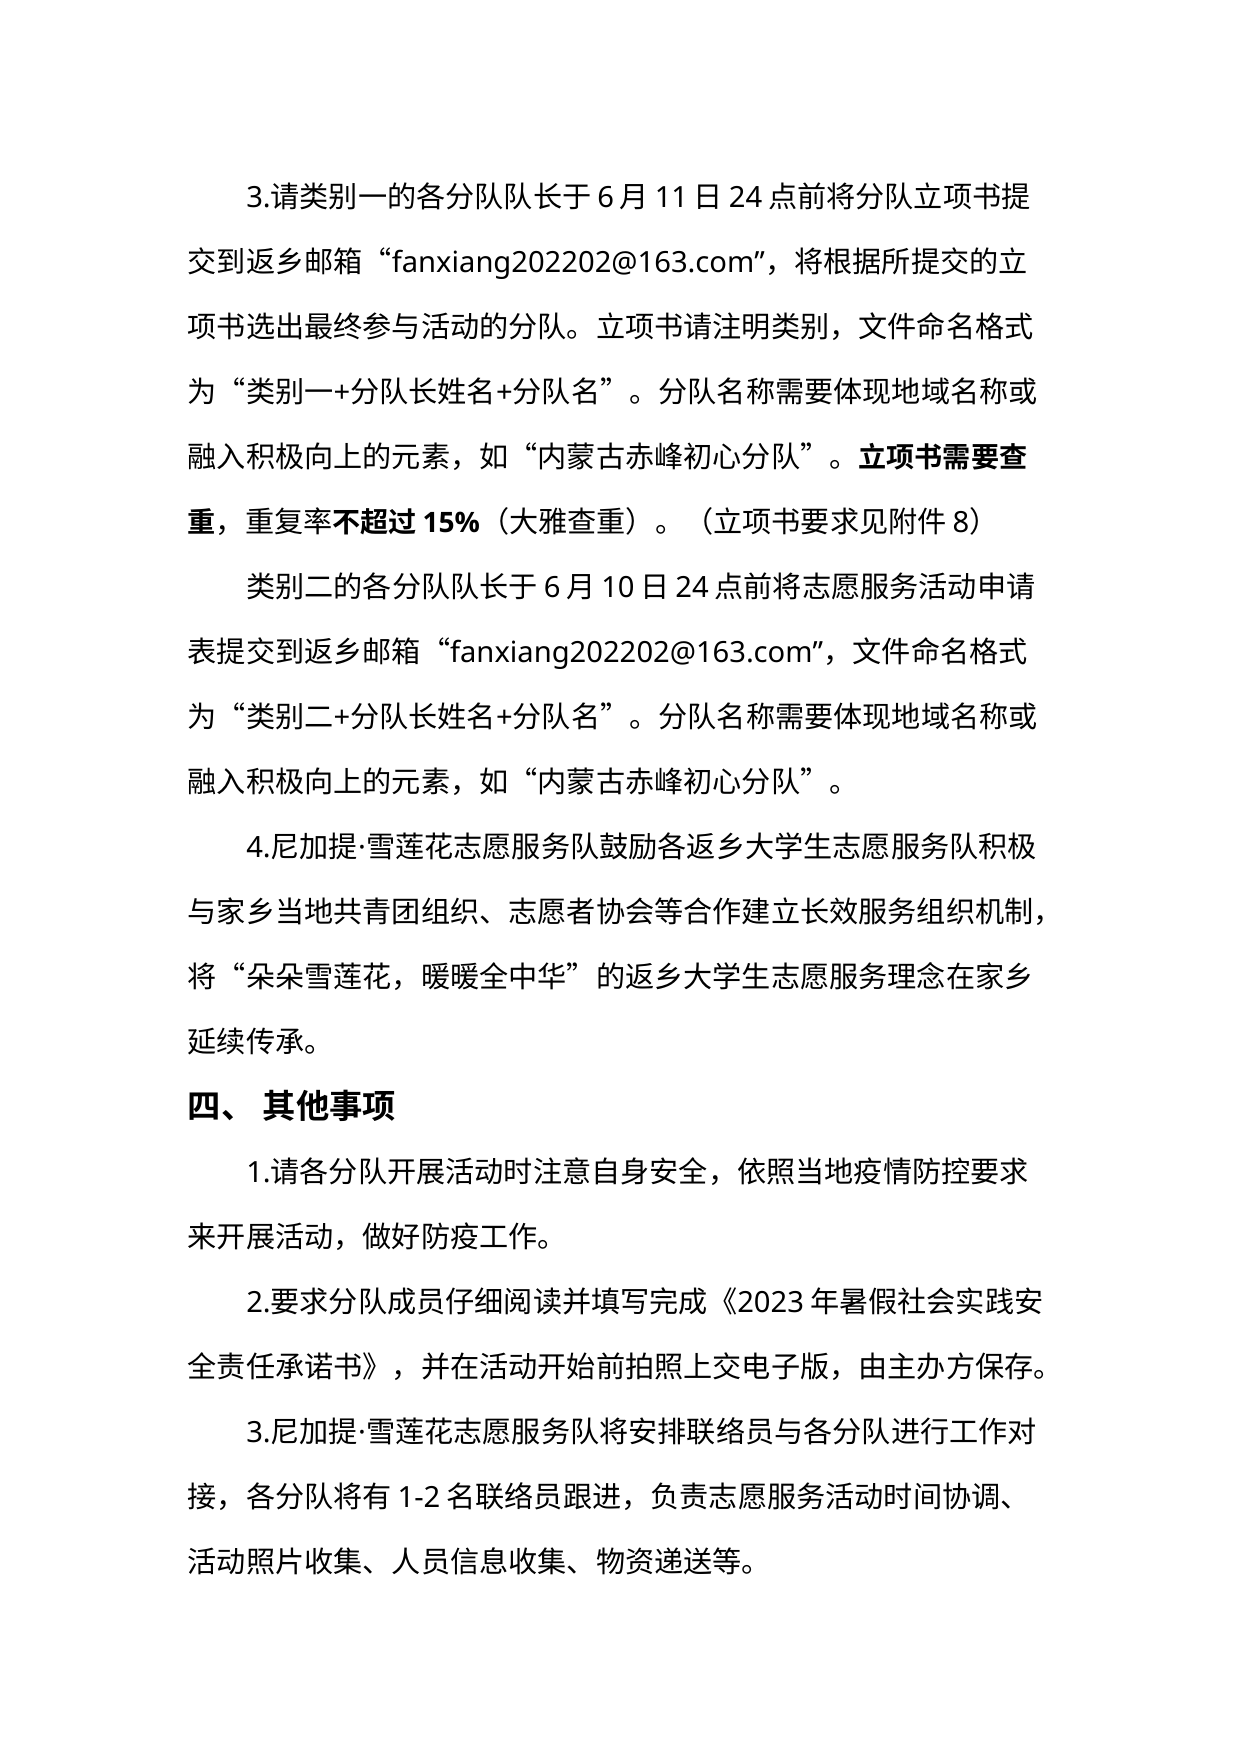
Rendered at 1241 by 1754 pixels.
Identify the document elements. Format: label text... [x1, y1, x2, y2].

text 3.请类别一的各分队队长于6月11日24点前将分队立项书提交到返乡邮箱“fanxiang202202@163.com”，将根据所提交的立项书选出最终参与活动的分队。立项书请注明类别，文件命名格式为“类别一+分队长姓名+分队名”。分队名称需要体现地域名称或融入积极向上的元素，如“内蒙古赤峰初心分队”。立项书需要查重，重复率不超过15%（大雅查重）。（立项书要求见附件8） [187, 162, 1053, 552]
text 4.尼加提·雪莲花志愿服务队鼓励各返乡大学生志愿服务队积极与家乡当地共青团组织、志愿者协会等合作建立长效服务组织机制，将“朵朵雪莲花，暖暖全中华”的返乡大学生志愿服务理念在家乡延续传承。 [187, 812, 1053, 1072]
text 2.要求分队成员仔细阅读并填写完成《2023年暑假社会实践安全责任承诺书》，并在活动开始前拍照上交电子版，由主办方保存。 [187, 1267, 1053, 1397]
text 3.尼加提·雪莲花志愿服务队将安排联络员与各分队进行工作对接，各分队将有1-2名联络员跟进，负责志愿服务活动时间协调、活动照片收集、人员信息收集、物资递送等。 [187, 1397, 1053, 1592]
list 其他事项 [187, 1072, 1053, 1137]
text 类别二的各分队队长于6月10日24点前将志愿服务活动申请表提交到返乡邮箱“fanxiang202202@163.com”，文件命名格式为“类别二+分队长姓名+分队名”。分队名称需要体现地域名称或融入积极向上的元素，如“内蒙古赤峰初心分队”。 [187, 552, 1053, 812]
text 1.请各分队开展活动时注意自身安全，依照当地疫情防控要求来开展活动，做好防疫工作。 [187, 1137, 1053, 1267]
